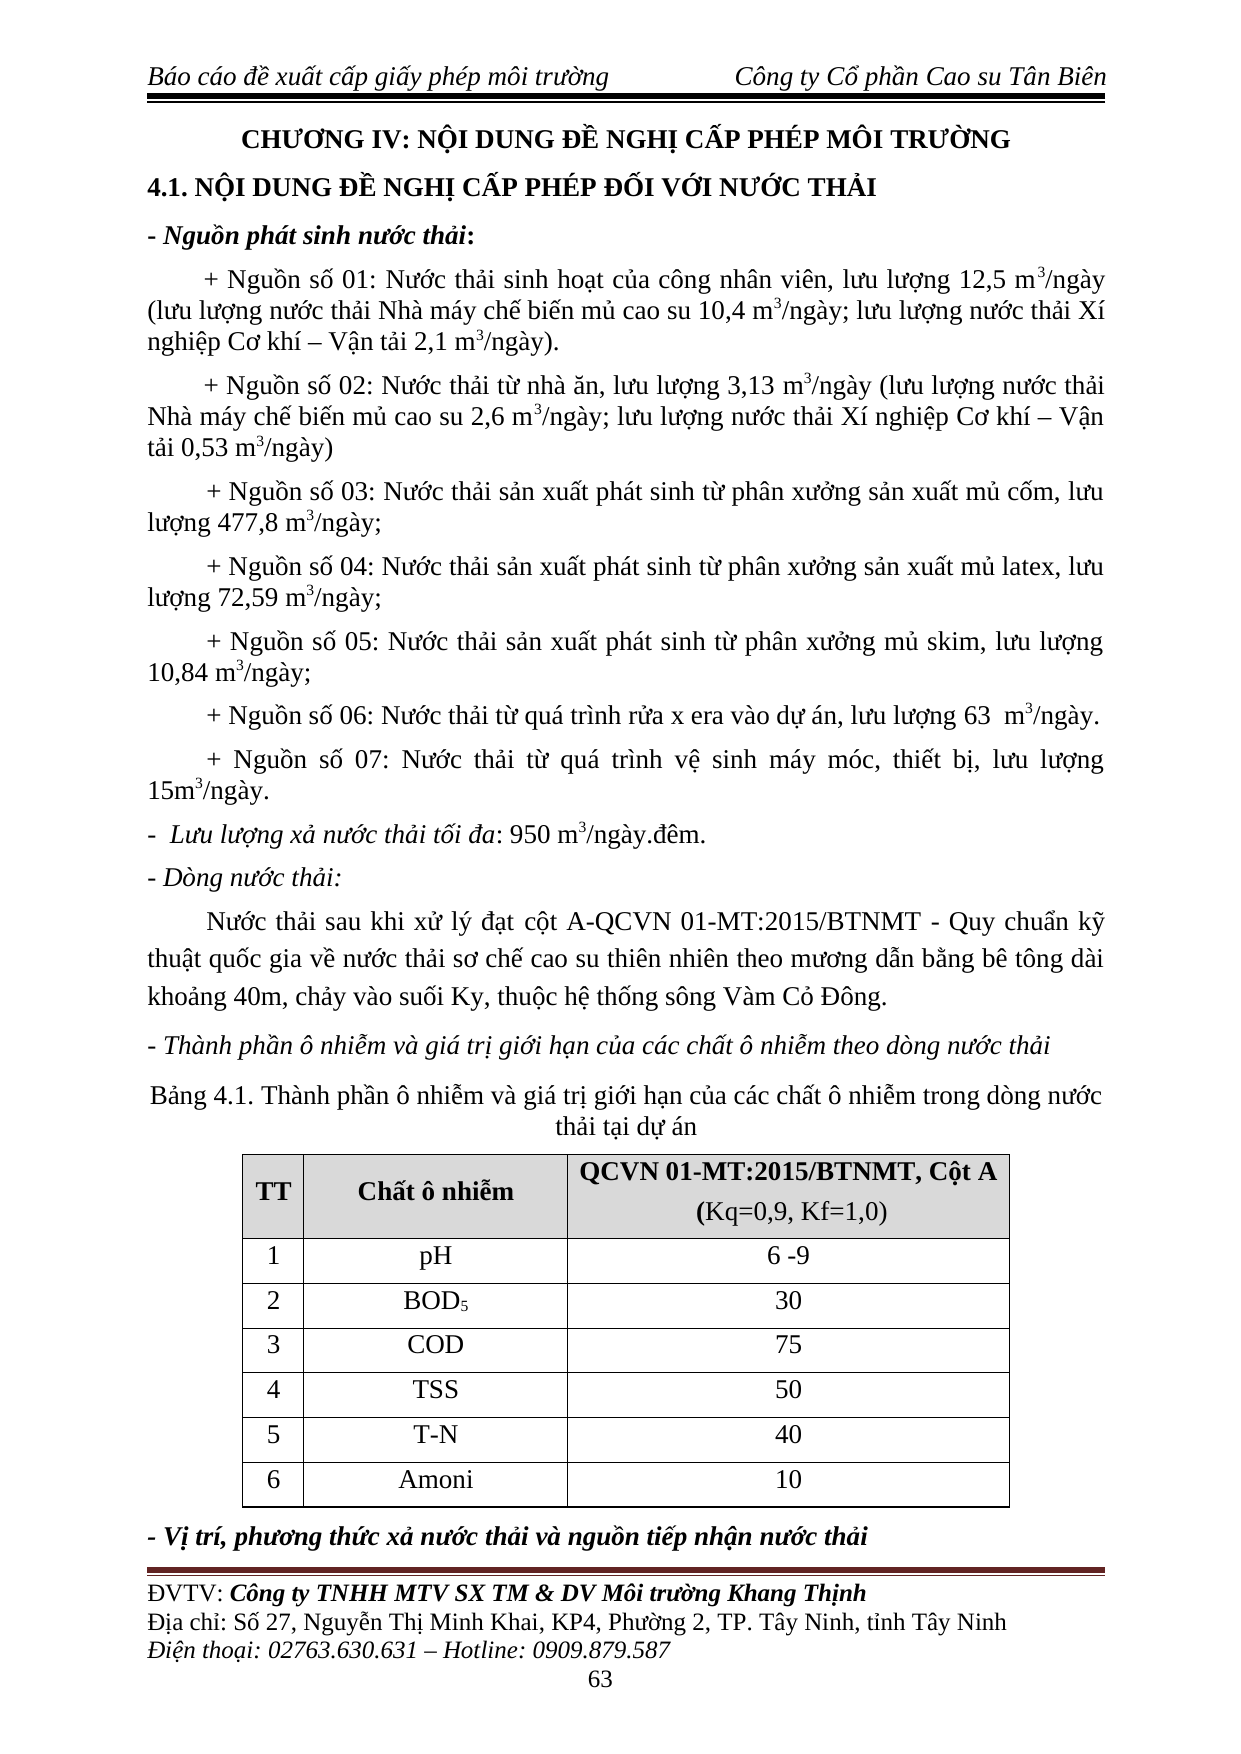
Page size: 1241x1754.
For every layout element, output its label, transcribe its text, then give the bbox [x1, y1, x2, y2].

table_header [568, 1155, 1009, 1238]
text - Nguồn phát sinh nước thải: [147, 219, 1105, 251]
text Nước thải sau khi xử lý đạt cột A-QCVN 01-MT:2015/BTNMT - Quy chuẩn kỹ thuật quốc gia về nước thải sơ chế cao su thiên nhiên theo mương dẫn bằng bê tông dài khoảng 40m, chảy vào suối Ky, thuộc hệ thống sông Vàm Cỏ Đông. [147, 905, 1105, 1011]
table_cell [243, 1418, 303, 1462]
text + Nguồn số 06: Nước thải từ quá trình rửa x era vào dự án, lưu lượng 63 m3/ngày. [147, 699, 1105, 731]
text - Lưu lượng xả nước thải tối đa: 950 m3/ngày.đêm. [147, 818, 1105, 849]
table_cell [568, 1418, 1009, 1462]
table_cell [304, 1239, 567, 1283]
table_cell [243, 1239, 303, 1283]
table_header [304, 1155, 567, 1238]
text + Nguồn số 02: Nước thải từ nhà ăn, lưu lượng 3,13 m3/ngày (lưu lượng nước thải Nhà máy chế biến mủ cao su 2,6 m3/ngày; lưu lượng nước thải Xí nghiệp Cơ khí – Vận tải 0,53 m3/ngày) [147, 369, 1105, 462]
text - Thành phần ô nhiễm và giá trị giới hạn của các chất ô nhiễm theo dòng nước thải [147, 1029, 1105, 1061]
text + Nguồn số 07: Nước thải từ quá trình vệ sinh máy móc, thiết bị, lưu lượng 15m3/ngày. [147, 743, 1105, 805]
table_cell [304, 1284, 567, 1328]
subtitle Bảng 4.1. Thành phần ô nhiễm và giá trị giới hạn của các chất ô nhiễm trong dòng nước thải tại dự án [147, 1079, 1105, 1142]
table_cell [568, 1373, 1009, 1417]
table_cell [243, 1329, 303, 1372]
text 4.1. NỘI DUNG ĐỀ NGHỊ CẤP PHÉP ĐỐI VỚI NƯỚC THẢI [147, 171, 1105, 202]
text + Nguồn số 05: Nước thải sản xuất phát sinh từ phân xưởng mủ skim, lưu lượng 10,84 m3/ngày; [147, 624, 1105, 687]
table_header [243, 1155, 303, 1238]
text - Dòng nước thải: [147, 861, 1105, 893]
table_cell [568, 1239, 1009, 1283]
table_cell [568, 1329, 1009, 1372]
text + Nguồn số 01: Nước thải sinh hoạt của công nhân viên, lưu lượng 12,5 m3/ngày (lưu lượng nước thải Nhà máy chế biến mủ cao su 10,4 m3/ngày; lưu lượng nước thải Xí nghiệp Cơ khí – Vận tải 2,1 m3/ngày). [147, 263, 1105, 357]
text CHƯƠNG IV: NỘI DUNG ĐỀ NGHỊ CẤP PHÉP MÔI TRƯỜNG [147, 123, 1105, 154]
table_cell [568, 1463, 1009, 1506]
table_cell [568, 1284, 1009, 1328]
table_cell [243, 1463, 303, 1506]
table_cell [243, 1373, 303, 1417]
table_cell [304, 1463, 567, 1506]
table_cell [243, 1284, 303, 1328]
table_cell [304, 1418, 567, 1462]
text + Nguồn số 04: Nước thải sản xuất phát sinh từ phân xưởng sản xuất mủ latex, lưu lượng 72,59 m3/ngày; [147, 550, 1105, 612]
text - Vị trí, phương thức xả nước thải và nguồn tiếp nhận nước thải [147, 1520, 1105, 1551]
text + Nguồn số 03: Nước thải sản xuất phát sinh từ phân xưởng sản xuất mủ cốm, lưu lượng 477,8 m3/ngày; [147, 475, 1105, 537]
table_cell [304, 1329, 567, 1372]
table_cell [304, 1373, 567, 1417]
